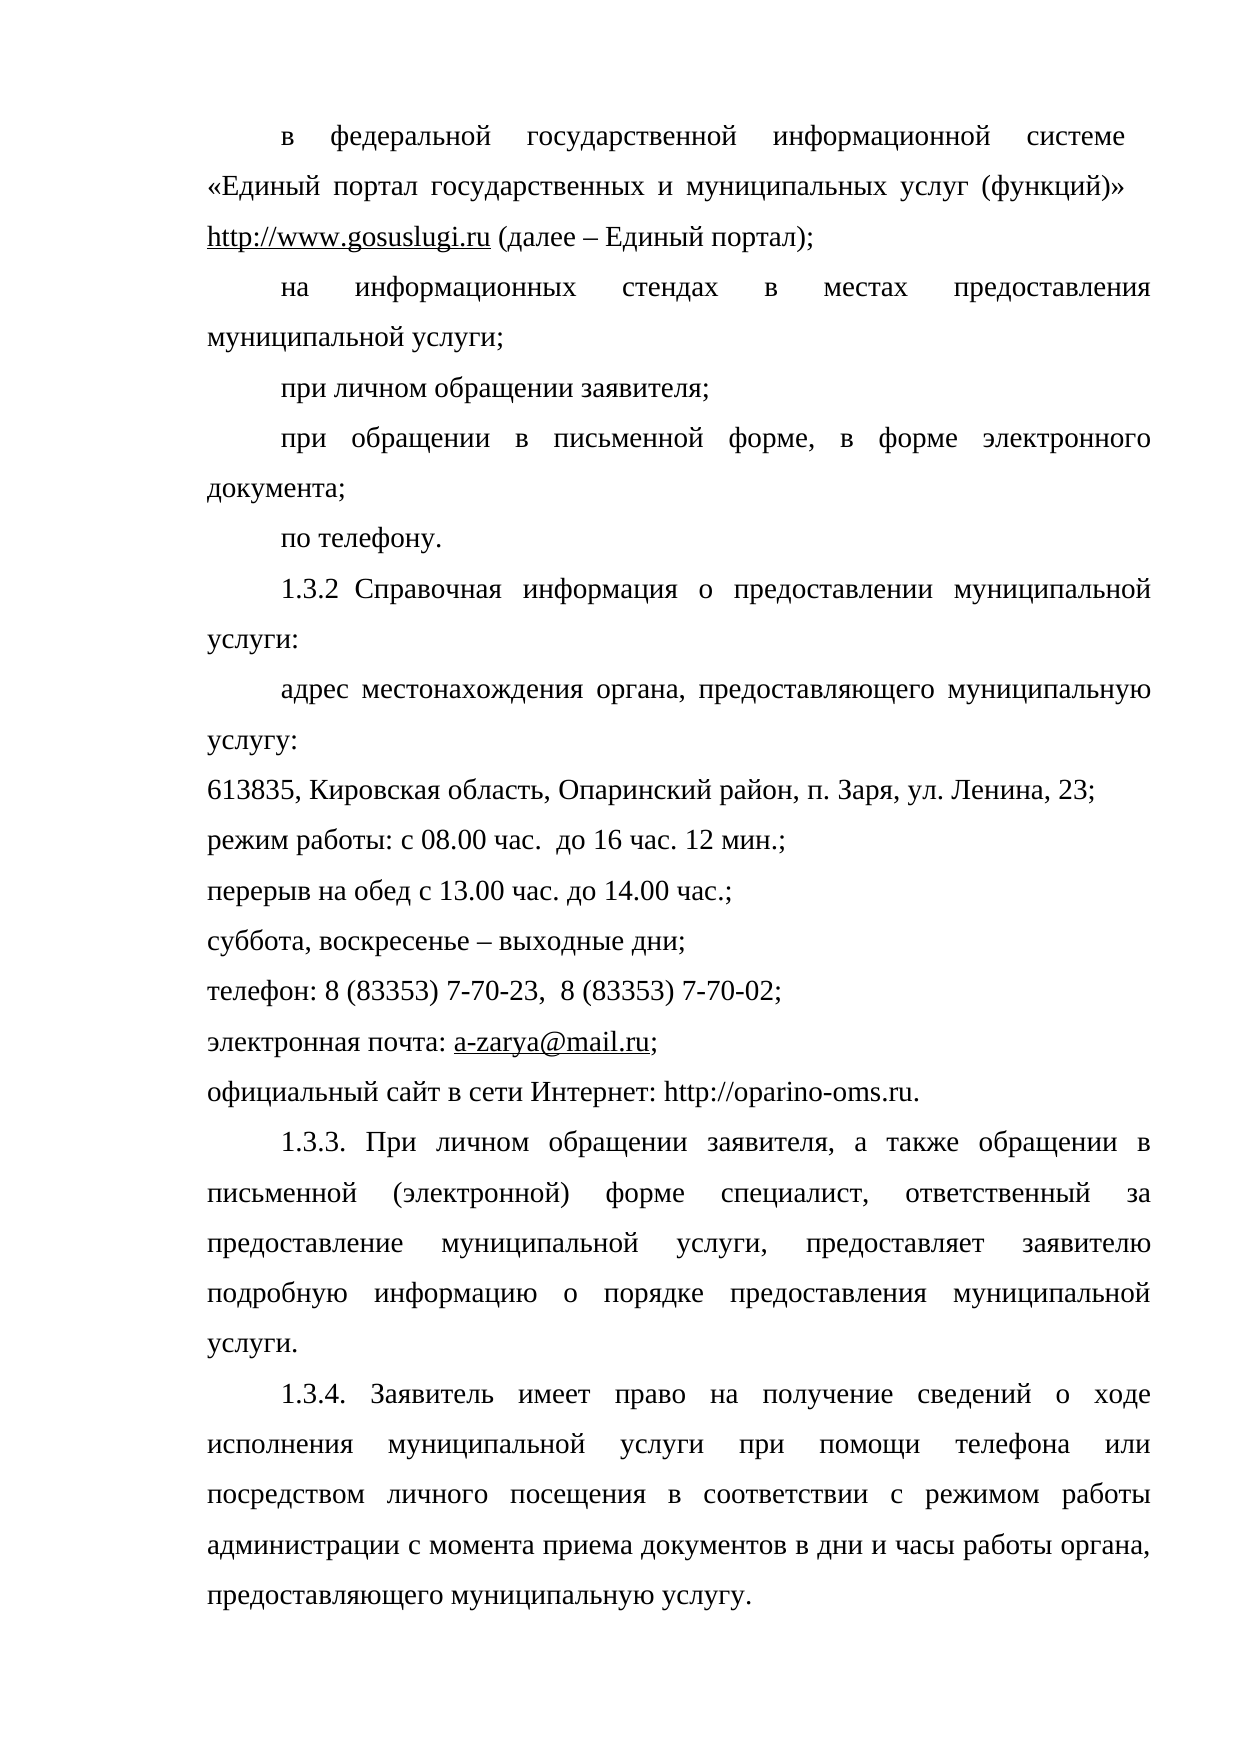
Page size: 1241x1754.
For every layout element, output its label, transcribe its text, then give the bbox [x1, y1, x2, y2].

text 613835, Кировская область, Опаринский район, п. Заря, ул. Ленина, 23; [207, 772, 1152, 806]
text электронная почта: a-zarya@mail.ru; [207, 1024, 1152, 1057]
text режим работы: с 08.00 час. до 16 час. 12 мин.; [207, 822, 1152, 856]
text 1.3.3. При личном обращении заявителя, а также обращении в письменной (электронной) форме специалист, ответственный за предоставление муниципальной услуги, предоставляет заявителю подробную информацию о порядке предоставления муниципальной услуги. [207, 1124, 1152, 1359]
text адрес местонахождения органа, предоставляющего муниципальную услугу: [207, 672, 1152, 755]
text официальный сайт в сети Интернет: http://oparino-oms.ru. [207, 1074, 1152, 1108]
list Справочная информация о предоставлении муниципальной услуги: [207, 571, 1152, 655]
text перерыв на обед с 13.00 час. до 14.00 час.; [207, 873, 1152, 906]
text на информационных стендах в местах предоставления муниципальной услуги; [207, 269, 1152, 353]
text суббота, воскресенье – выходные дни; [207, 923, 1152, 957]
text при обращении в письменной форме, в форме электронного документа; [207, 420, 1152, 504]
text в федеральной государственной информационной системе «Единый портал государственных и муниципальных услуг (функций)» http://www.gosuslugi.ru (далее – Единый портал); [207, 118, 1125, 252]
text 1.3.4. Заявитель имеет право на получение сведений о ходе исполнения муниципальной услуги при помощи телефона или посредством личного посещения в соответствии с режимом работы администрации с момента приема документов в дни и часы работы органа, предоставляющего муниципальную услугу. [207, 1376, 1152, 1611]
text при личном обращении заявителя; [207, 370, 1152, 403]
text телефон: 8 (83353) 7-70-23, 8 (83353) 7-70-02; [207, 973, 1152, 1007]
text по телефону. [207, 521, 1152, 554]
